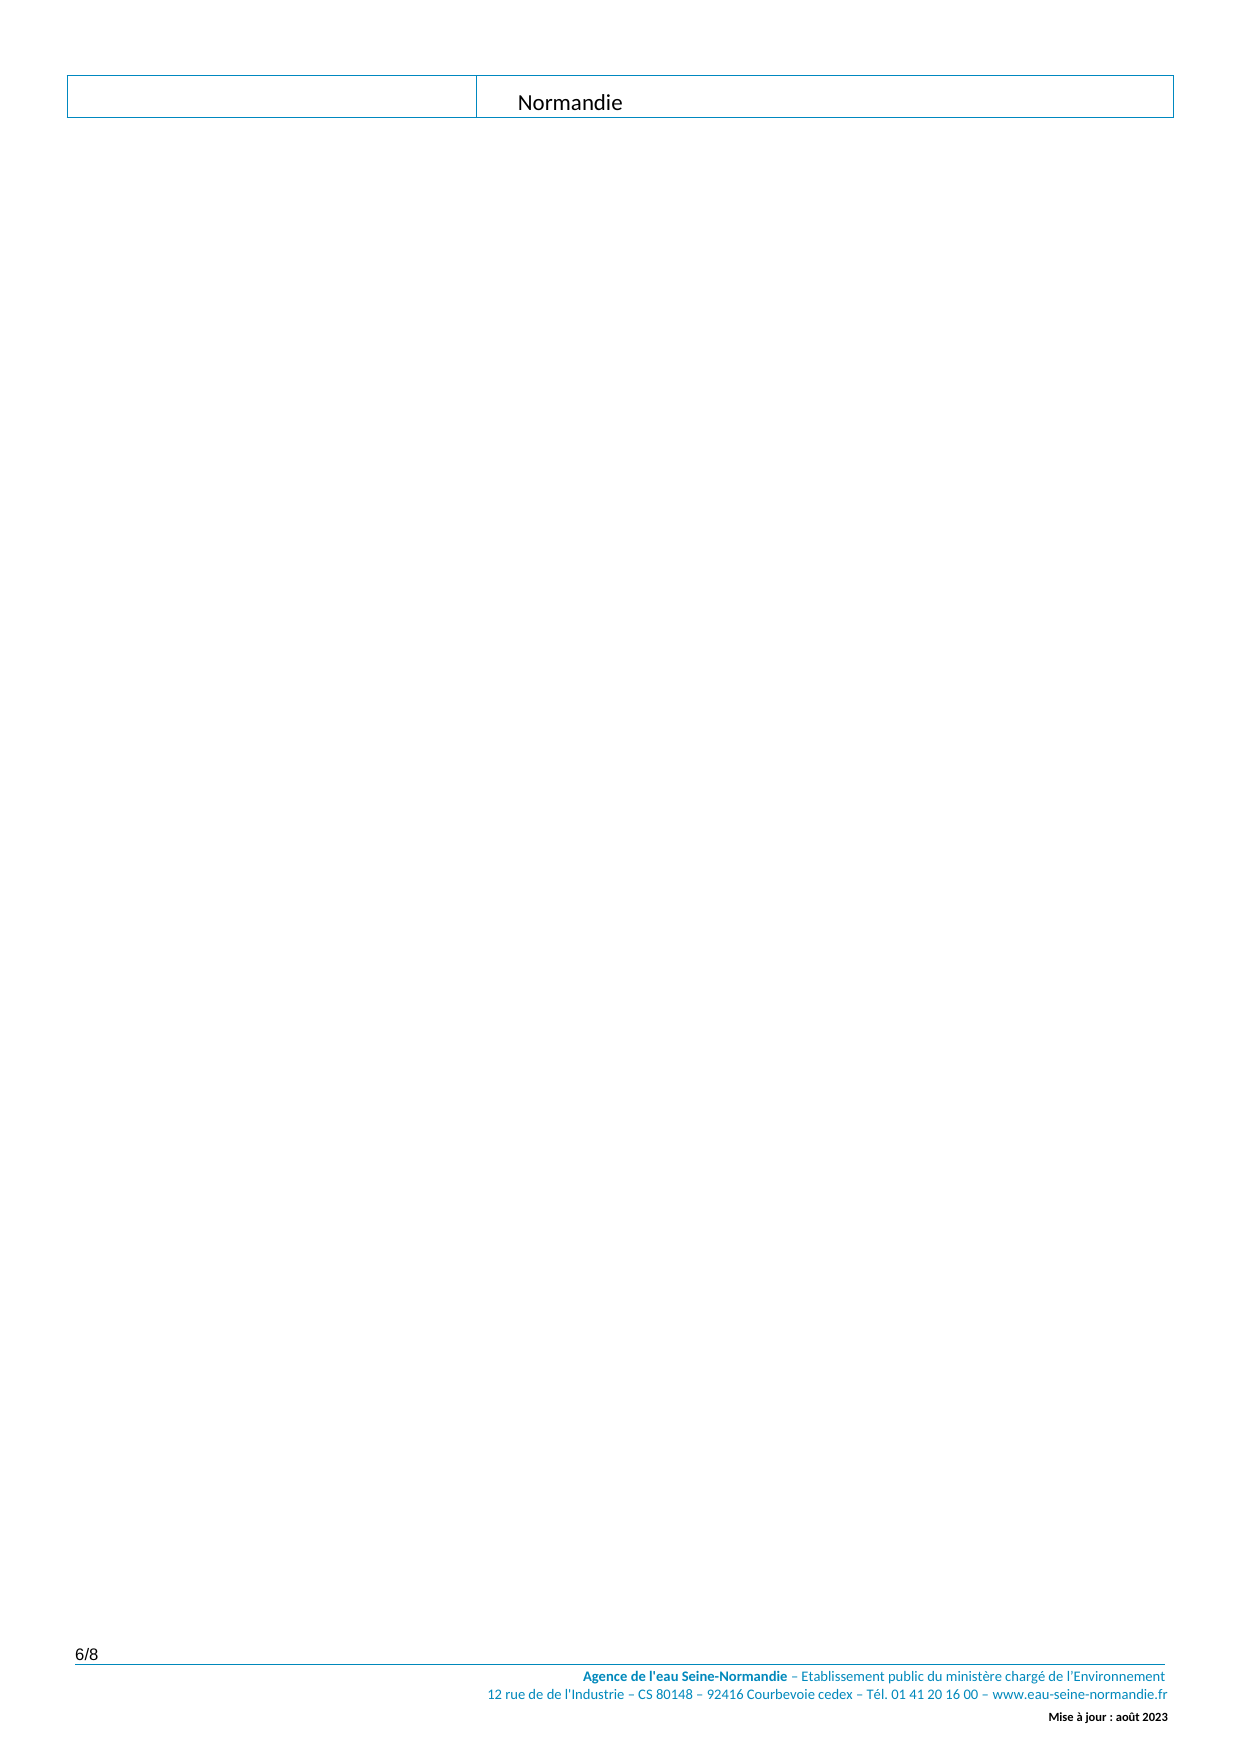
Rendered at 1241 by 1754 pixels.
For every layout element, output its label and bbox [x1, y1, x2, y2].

table_cell [68, 76, 476, 117]
picture [929, 1690, 939, 1697]
table_cell [477, 76, 1173, 117]
picture [686, 1689, 691, 1698]
picture [1011, 1692, 1020, 1698]
picture [678, 1690, 685, 1699]
picture [802, 1672, 808, 1679]
picture [511, 1692, 517, 1699]
picture [866, 1690, 873, 1699]
picture [763, 1692, 769, 1699]
picture [992, 1692, 999, 1698]
picture [658, 1692, 665, 1698]
